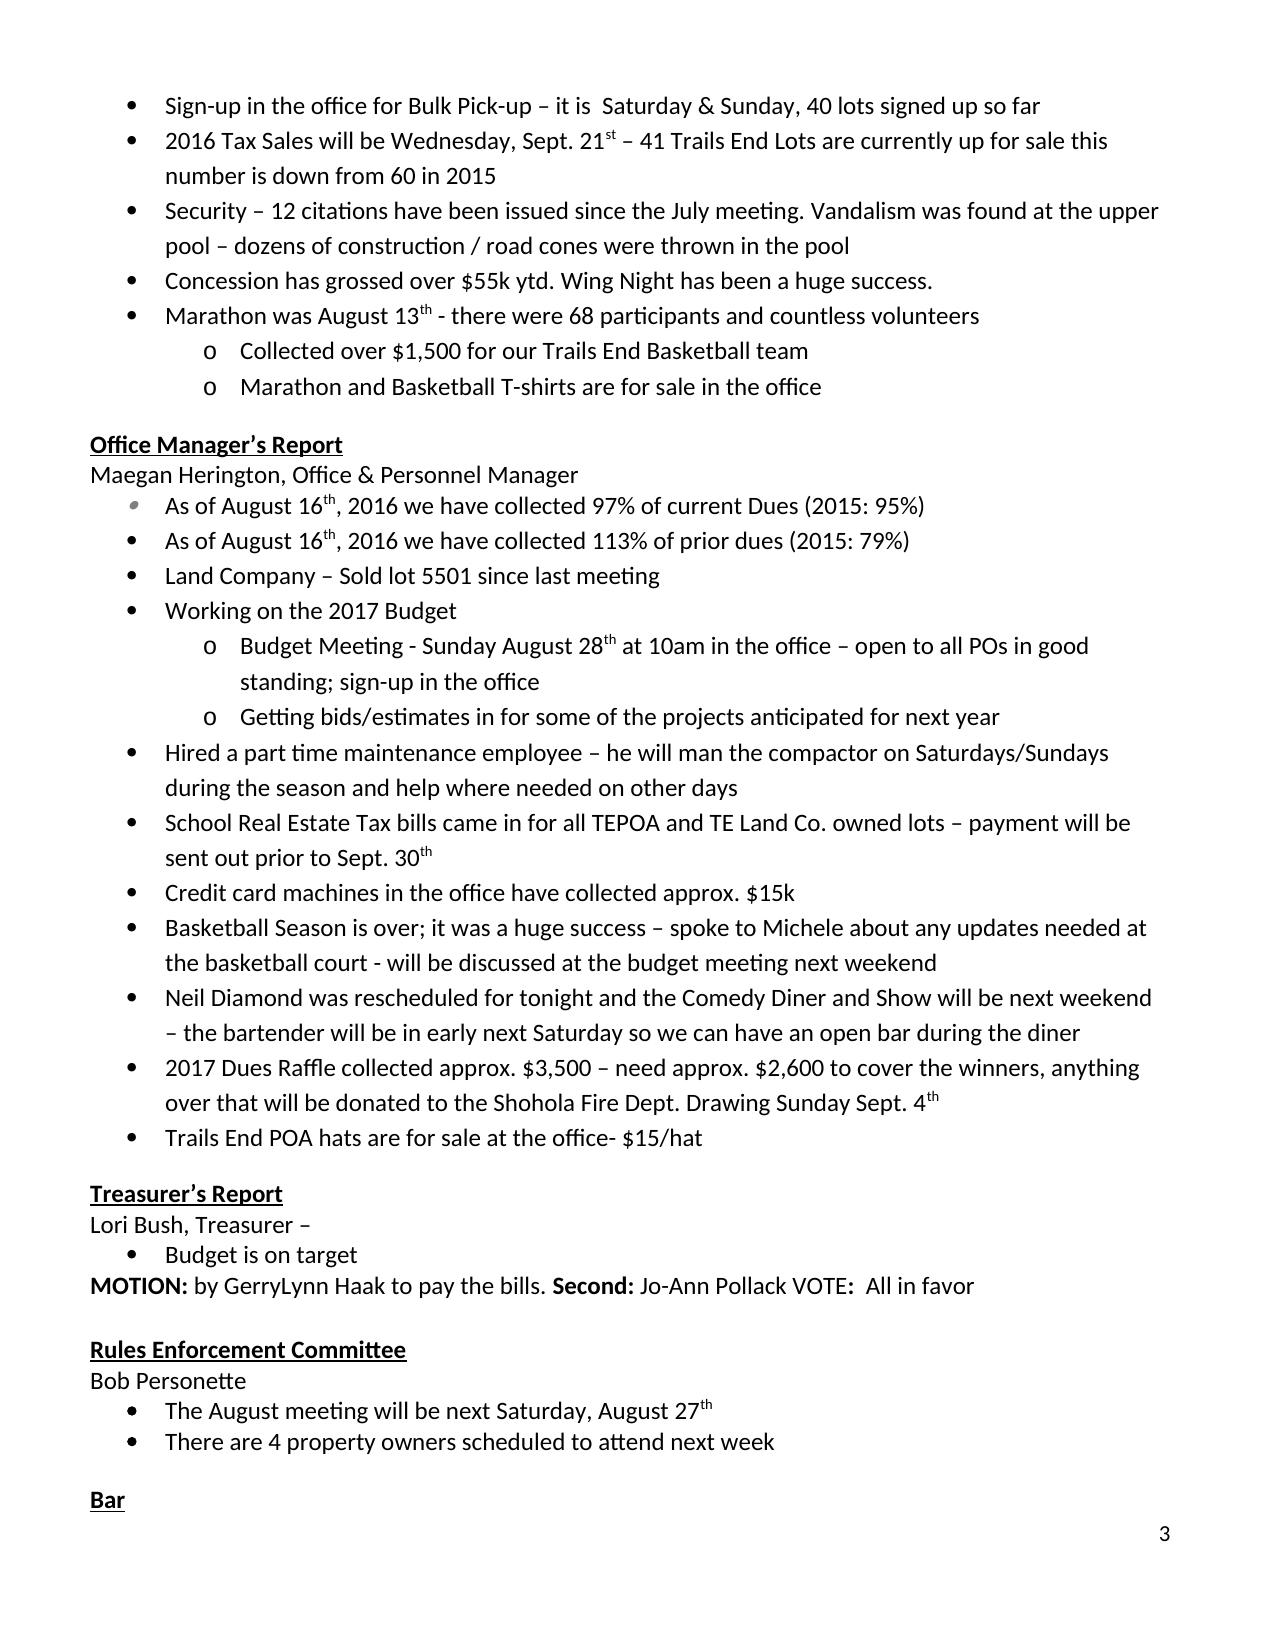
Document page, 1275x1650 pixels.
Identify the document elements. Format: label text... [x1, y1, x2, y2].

list Budget is on target [127, 1239, 1170, 1270]
list Neil Diamond was rescheduled for tonight and the Comedy Diner and Show will be next weekend – the bartender will be in early next Saturday so we can have an open bar during the diner [127, 982, 1170, 1048]
list Marathon and Basketball T-shirts are for sale in the office [202, 371, 1170, 403]
text Bob Personette [90, 1365, 1170, 1396]
list Working on the 2017 Budget [127, 595, 1170, 625]
list There are 4 property owners scheduled to attend next week [127, 1426, 1170, 1484]
list 2017 Dues Raffle collected approx. $3,500 – need approx. $2,600 to cover the winners, anything over that will be donated to the Shohola Fire Dept. Drawing Sunday Sept. 4th [127, 1052, 1170, 1118]
list Hired a part time maintenance employee – he will man the compactor on Saturdays/Sundays during the season and help where needed on other days [127, 737, 1170, 803]
list As of August 16th, 2016 we have collected 113% of prior dues (2015: 79%) [127, 525, 1170, 555]
list Sign-up in the office for Bulk Pick-up – it is Saturday & Sunday, 40 lots signed up so far [127, 90, 1170, 121]
text Bar [90, 1484, 1170, 1515]
text Office Manager’s Report [90, 429, 1170, 459]
list Concession has grossed over $55k ytd. Wing Night has been a huge success. [127, 265, 1170, 296]
list Credit card machines in the office have collected approx. $15k [127, 877, 1170, 908]
list Collected over $1,500 for our Trails End Basketball team [202, 335, 1170, 367]
text MOTION: by GerryLynn Haak to pay the bills. Second: Jo-Ann Pollack VOTE: All in favor [90, 1270, 1170, 1300]
list Basketball Season is over; it was a huge success – spoke to Michele about any updates needed at the basketball court - will be discussed at the budget meeting next weekend [127, 912, 1170, 978]
text Lori Bush, Treasurer – [90, 1209, 1170, 1239]
list 2016 Tax Sales will be Wednesday, Sept. 21st – 41 Trails End Lots are currently up for sale this number is down from 60 in 2015 [127, 125, 1170, 191]
list As of August 16th, 2016 we have collected 97% of current Dues (2015: 95%) [127, 490, 1170, 520]
list Getting bids/estimates in for some of the projects anticipated for next year [202, 701, 1170, 733]
list Trails End POA hats are for sale at the office- $15/hat [127, 1122, 1170, 1153]
list Marathon was August 13th - there were 68 participants and countless volunteers [127, 300, 1170, 331]
list Budget Meeting - Sunday August 28th at 10am in the office – open to all POs in good standing; sign-up in the office [202, 630, 1170, 697]
list School Real Estate Tax bills came in for all TEPOA and TE Land Co. owned lots – payment will be sent out prior to Sept. 30th [127, 807, 1170, 873]
text Treasurer’s Report [90, 1178, 1170, 1209]
list Land Company – Sold lot 5501 since last meeting [127, 560, 1170, 590]
text Rules Enforcement Committee [90, 1334, 1170, 1365]
text Maegan Herington, Office & Personnel Manager [90, 459, 1170, 490]
list Security – 12 citations have been issued since the July meeting. Vandalism was found at the upper pool – dozens of construction / road cones were thrown in the pool [127, 195, 1170, 261]
list The August meeting will be next Saturday, August 27th [127, 1396, 1170, 1426]
